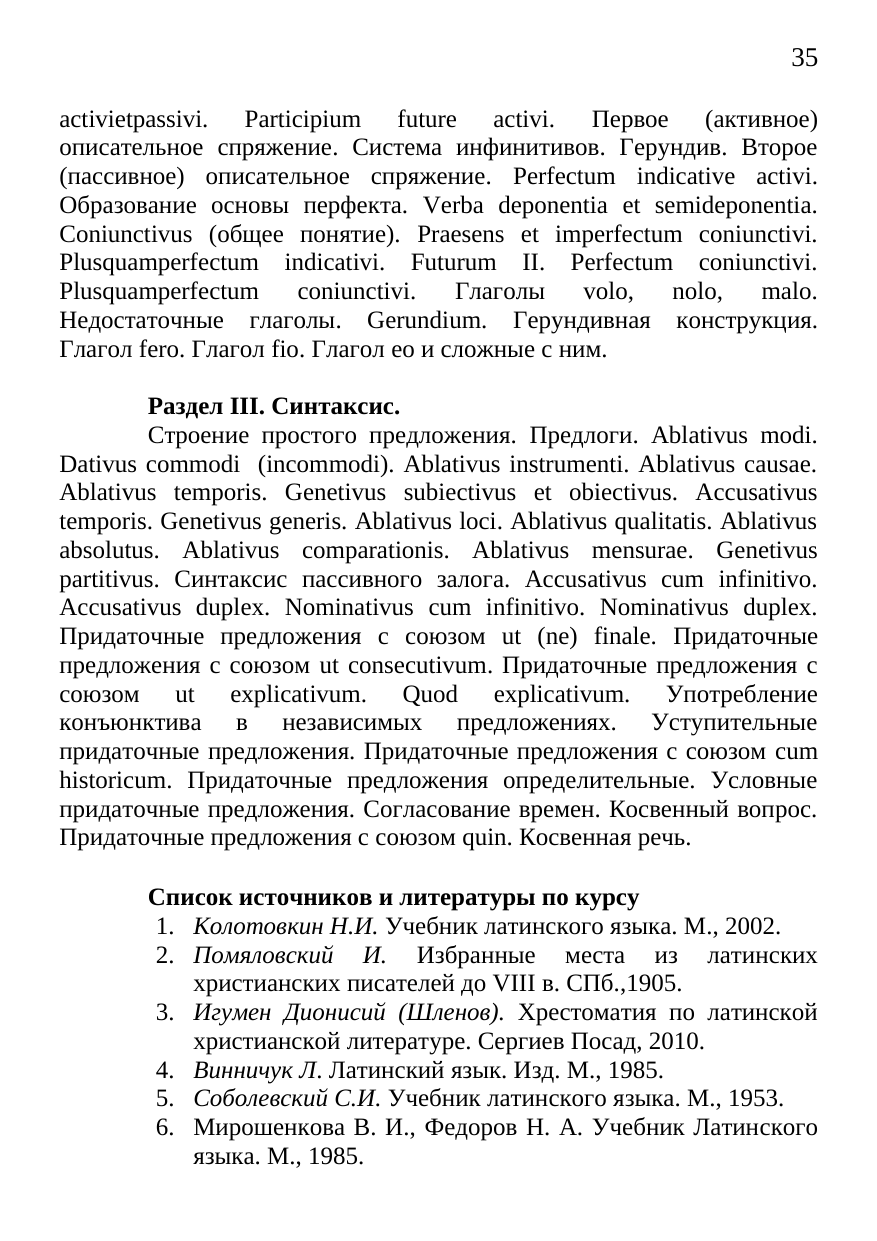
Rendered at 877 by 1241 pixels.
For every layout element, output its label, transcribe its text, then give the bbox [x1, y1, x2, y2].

list Помяловский И. Избранные места из латинских христианских писателей до VIII в. СПб.,1905. [156, 940, 818, 997]
list Игумен Дионисий (Шленов). Хрестоматия по латинской христианской литературе. Сергиев Посад, 2010. [156, 997, 818, 1055]
text Раздел III. Синтаксис. [59, 391, 818, 420]
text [59, 104, 818, 362]
text Список источников и литературы по курсу [59, 882, 818, 911]
list Винничук Л. Латинский язык. Изд. М., 1985. [156, 1055, 818, 1083]
text Строение простого предложения. Предлоги. Ablativus modi. Dativus commodi (incommodi). Ablativus instrumenti. Ablativus causae. Ablativus temporis. Genetivus subiectivus et obiectivus. Accusativus temporis. Genetivus generis. Ablativus loci. Ablativus qualitatis. Ablativus absolutus. Ablativus comparationis. Ablativus mensurae. Genetivus partitivus. Синтаксис пассивного залога. Accusativus cum infinitivo. Accusativus duplex. Nominativus cum infinitivo. Nominativus duplex. Придаточные предложения с союзом ut (ne) finale. Придаточные предложения с союзом ut consecutivum. Придаточные предложения с союзом ut explicativum. Quod explicativum. Употребление конъюнктива в независимых предложениях. Уступительные придаточные предложения. Придаточные предложения с союзом cum historicum. Придаточные предложения определительные. Условные придаточные предложения. Согласование времен. Косвенный вопрос. Придаточные предложения с союзом quin. Косвенная речь. [59, 420, 818, 851]
list Колотовкин Н.И. Учебник латинского языка. М., 2002. [156, 911, 818, 940]
list Мирошенкова В. И., Федоров Н. А. Учебник Латинского языка. М., 1985. [156, 1112, 818, 1170]
list Соболевский С.И. Учебник латинского языка. М., 1953. [156, 1083, 818, 1112]
